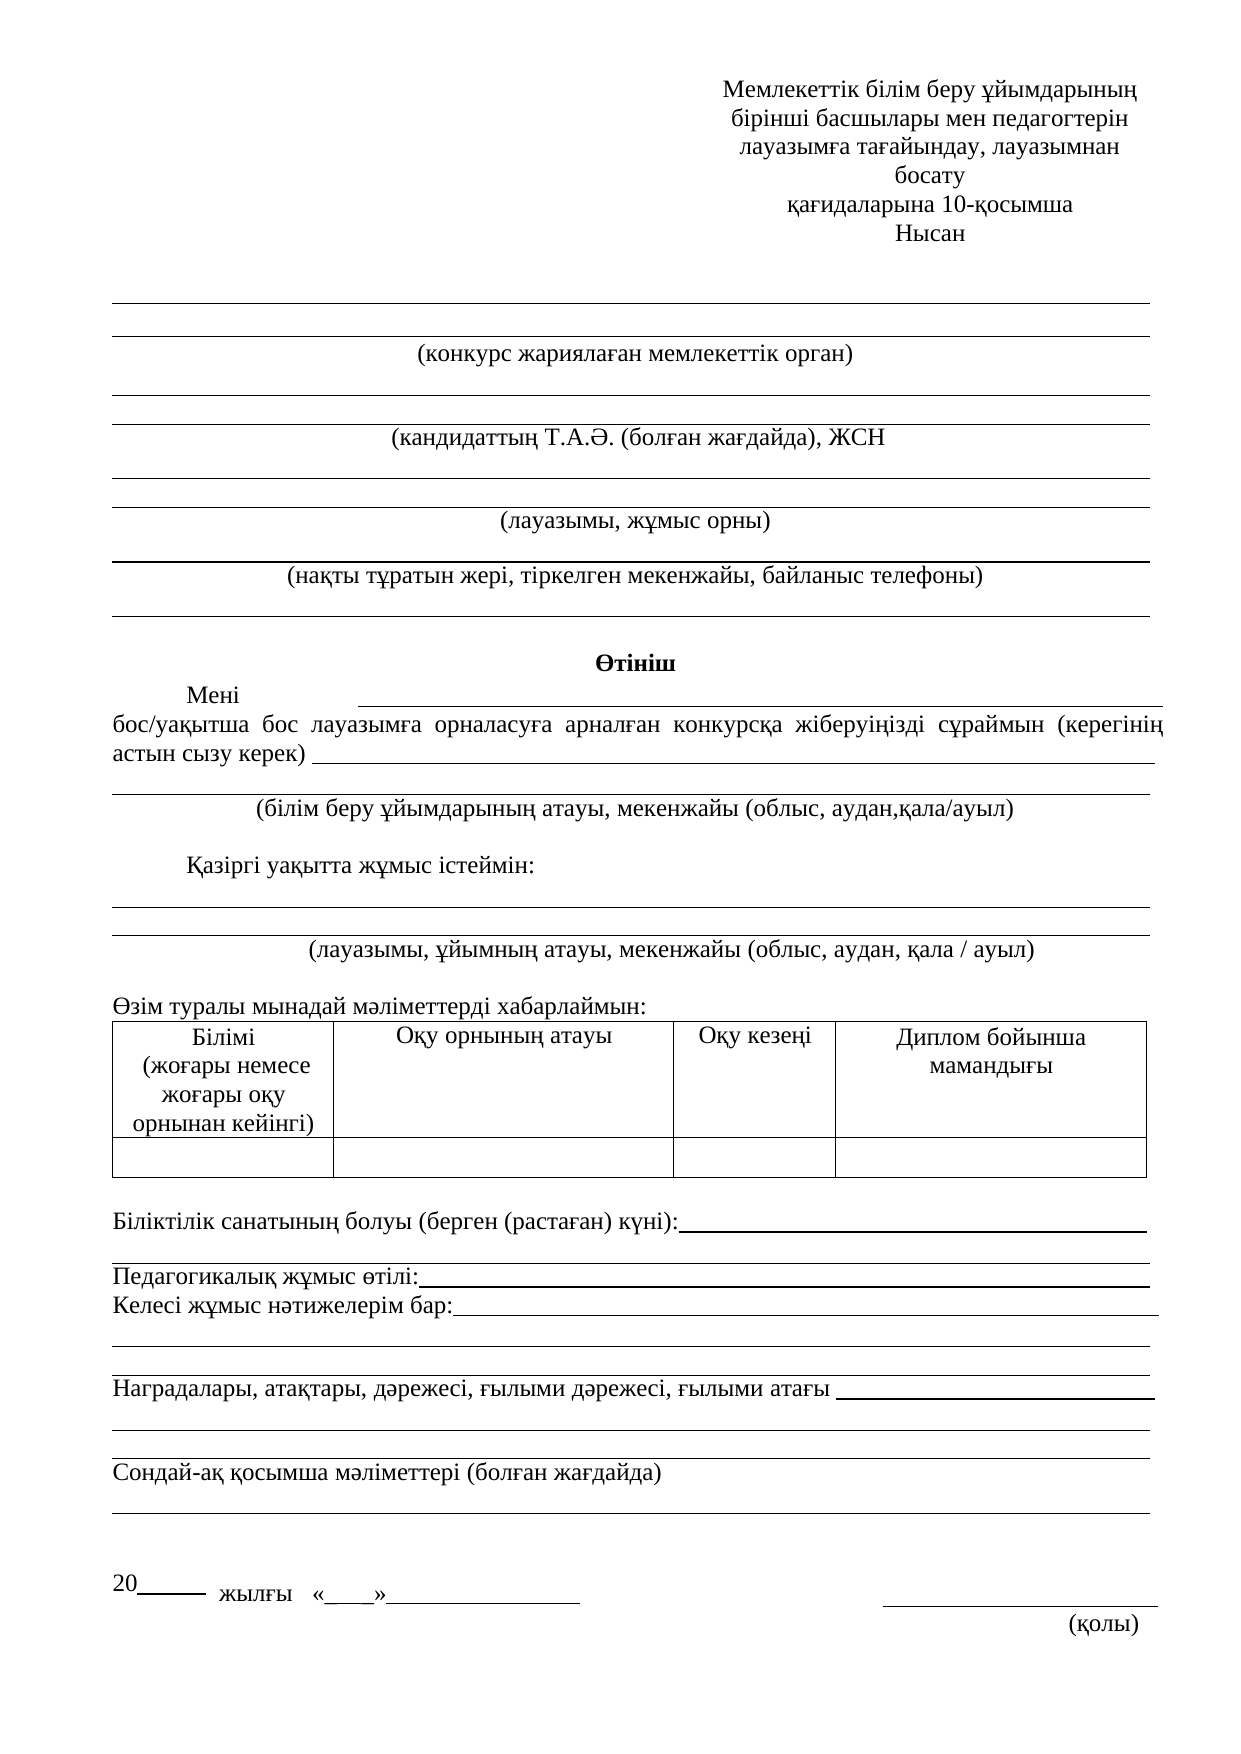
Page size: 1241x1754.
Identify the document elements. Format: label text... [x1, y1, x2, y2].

table_cell [836, 1138, 1146, 1177]
text Келесі жұмыс нәтижелерім бар: [112, 1290, 1203, 1318]
text 20 [112, 1568, 206, 1597]
table_header Диплом бойынша мамандығы [836, 1022, 1146, 1137]
table_cell [113, 1138, 333, 1177]
text Қазіргі уақытта жұмыс істеймін: [186, 850, 1203, 879]
table_header Білімі (жоғары немесе жоғары оқу орнынан кейінгі) [113, 1022, 333, 1137]
text (нақты тұратын жері, тіркелген мекенжайы, байланыс телефоны) [125, 557, 1144, 588]
table_header Оқу орнының атауы [334, 1022, 673, 1137]
text (білім беру ұйымдарының атауы, мекенжайы (облыс, аудан,қала/ауыл) [125, 790, 1144, 821]
table_cell [334, 1138, 673, 1177]
text Наградалары, атақтары, дәрежесі, ғылыми дәрежесі, ғылыми атағы [112, 1368, 1203, 1402]
text Мені бос/уақытша бос лауазымға орналасуға арналған конкурсқа жіберуіңізді сұраймын (керегінің астын сызу керек) [112, 681, 1163, 767]
subtitle Өтініш [126, 648, 1144, 677]
text (кандидаттың Т.А.Ә. (болған жағдайда), ЖСН [132, 417, 1144, 451]
text (қолы) [1068, 1608, 1203, 1637]
text Мемлекеттік білім беру ұйымдарының бірінші басшылары мен педагогтерін лауазымға тағайындау, лауазымнан босату [715, 74, 1144, 189]
text (лауазымы, ұйымның атауы, мекенжайы (облыс, аудан, қала / ауыл) [182, 928, 1161, 962]
text (лауазымы, жұмыс орны) [126, 500, 1144, 534]
text Cондай-ақ қосымша мәліметтері (болған жағдайда) [112, 1451, 1203, 1485]
text жылғы «_ _» [219, 1578, 584, 1607]
text Өзім туралы мынадай мәліметтерді хабарлаймын: [112, 991, 1203, 1020]
text (конкурс жариялаған мемлекеттік орган) [126, 330, 1144, 367]
table_cell [674, 1138, 835, 1177]
text Біліктілік санатының болуы (берген (растаған) күні): [112, 1206, 1203, 1235]
text қағидаларына 10-қосымша Нысан [779, 189, 1080, 247]
table_header Оқу кезеңі [674, 1022, 835, 1137]
text Педагогикалық жұмыс өтілі: [112, 1259, 1203, 1290]
